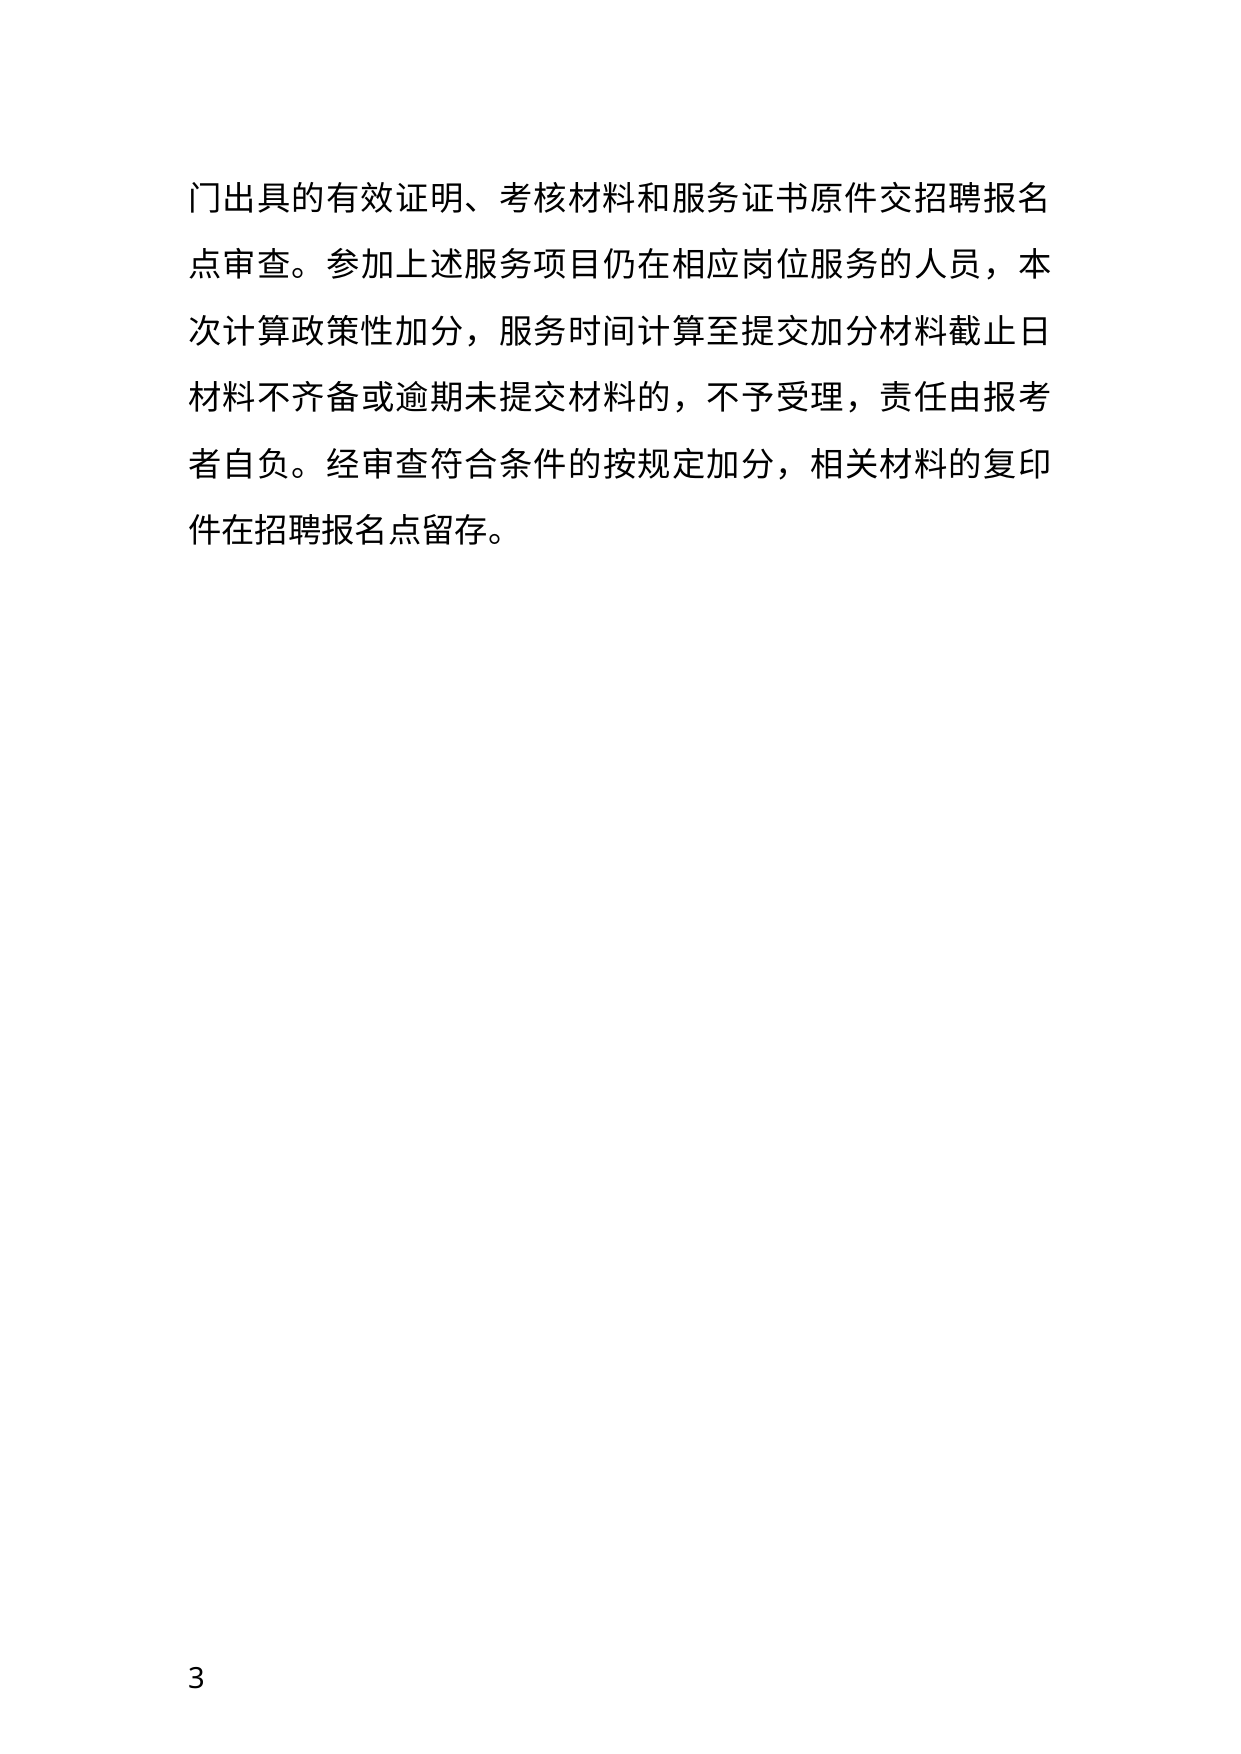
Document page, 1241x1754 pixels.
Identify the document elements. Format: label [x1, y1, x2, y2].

text [188, 162, 1052, 561]
